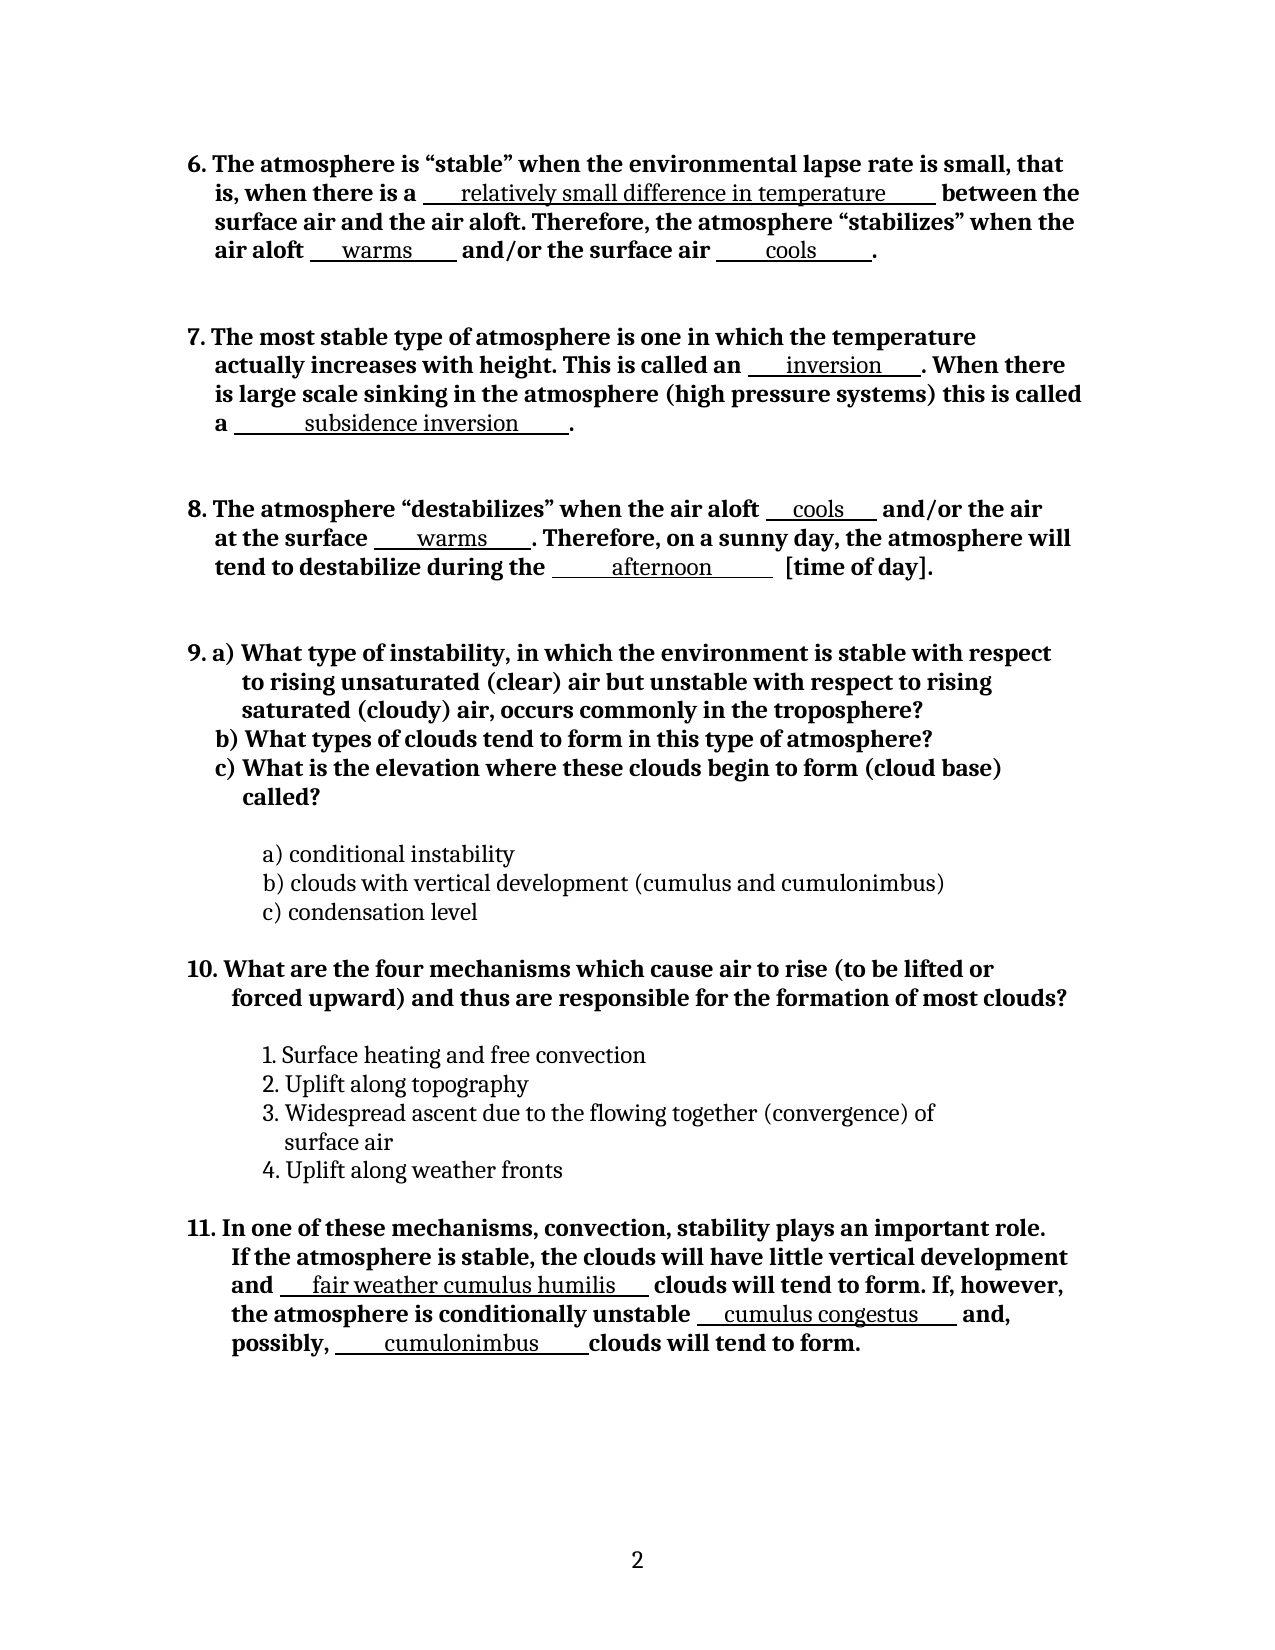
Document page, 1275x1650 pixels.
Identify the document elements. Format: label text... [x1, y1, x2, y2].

text 2. Uplift along topography [262, 1070, 1087, 1099]
text to rising unsaturated (clear) air but unstable with respect to rising saturated (cloudy) air, occurs commonly in the troposphere? [242, 667, 1087, 725]
text 1. Surface heating and free convection [262, 1041, 1087, 1070]
text actually increases with height. This is called an inversion . When there is large scale sinking in the atmosphere (high pressure systems) this is called a subsidence inversion . [214, 351, 1087, 437]
text 8. The atmosphere “destabilizes” when the air aloft cools and/or the air [187, 495, 1087, 524]
text If the atmosphere is stable, the clouds will have little vertical development and fair weather cumulus humilis clouds will tend to form. If, however, the atmosphere is conditionally unstable cumulus congestus and, possibly, cumulonimbus clouds will tend to form. [231, 1242, 1087, 1357]
text 4. Uplift along weather fronts [262, 1156, 1087, 1185]
text 10. What are the four mechanisms which cause air to rise (to be lifted or [187, 955, 1087, 984]
text c) condensation level [187, 897, 1087, 926]
text 6. The atmosphere is “stable” when the environmental lapse rate is small, that [187, 150, 1087, 179]
text c) What is the elevation where these clouds begin to form (cloud base) [187, 754, 1087, 782]
text called? [187, 782, 1087, 811]
text b) clouds with vertical development (cumulus and cumulonimbus) [187, 869, 1087, 897]
text at the surface warms . Therefore, on a sunny day, the atmosphere will tend to destabilize during the afternoon [time of day]. [214, 524, 1087, 581]
text 9. a) What type of instability, in which the environment is stable with respect [187, 639, 1087, 667]
text is, when there is a relatively small difference in temperature between the surface air and the air aloft. Therefore, the atmosphere “stabilizes” when the air aloft warms and/or the surface air cools . [214, 179, 1087, 265]
text b) What types of clouds tend to form in this type of atmosphere? [187, 725, 1087, 754]
text surface air [262, 1127, 1087, 1156]
text forced upward) and thus are responsible for the formation of most clouds? [187, 984, 1087, 1012]
text 11. In one of these mechanisms, convection, stability plays an important role. [187, 1214, 1087, 1242]
text 3. Widespread ascent due to the flowing together (convergence) of [262, 1099, 1087, 1127]
text a) conditional instability [187, 840, 1087, 869]
text 7. The most stable type of atmosphere is one in which the temperature [187, 322, 1087, 351]
